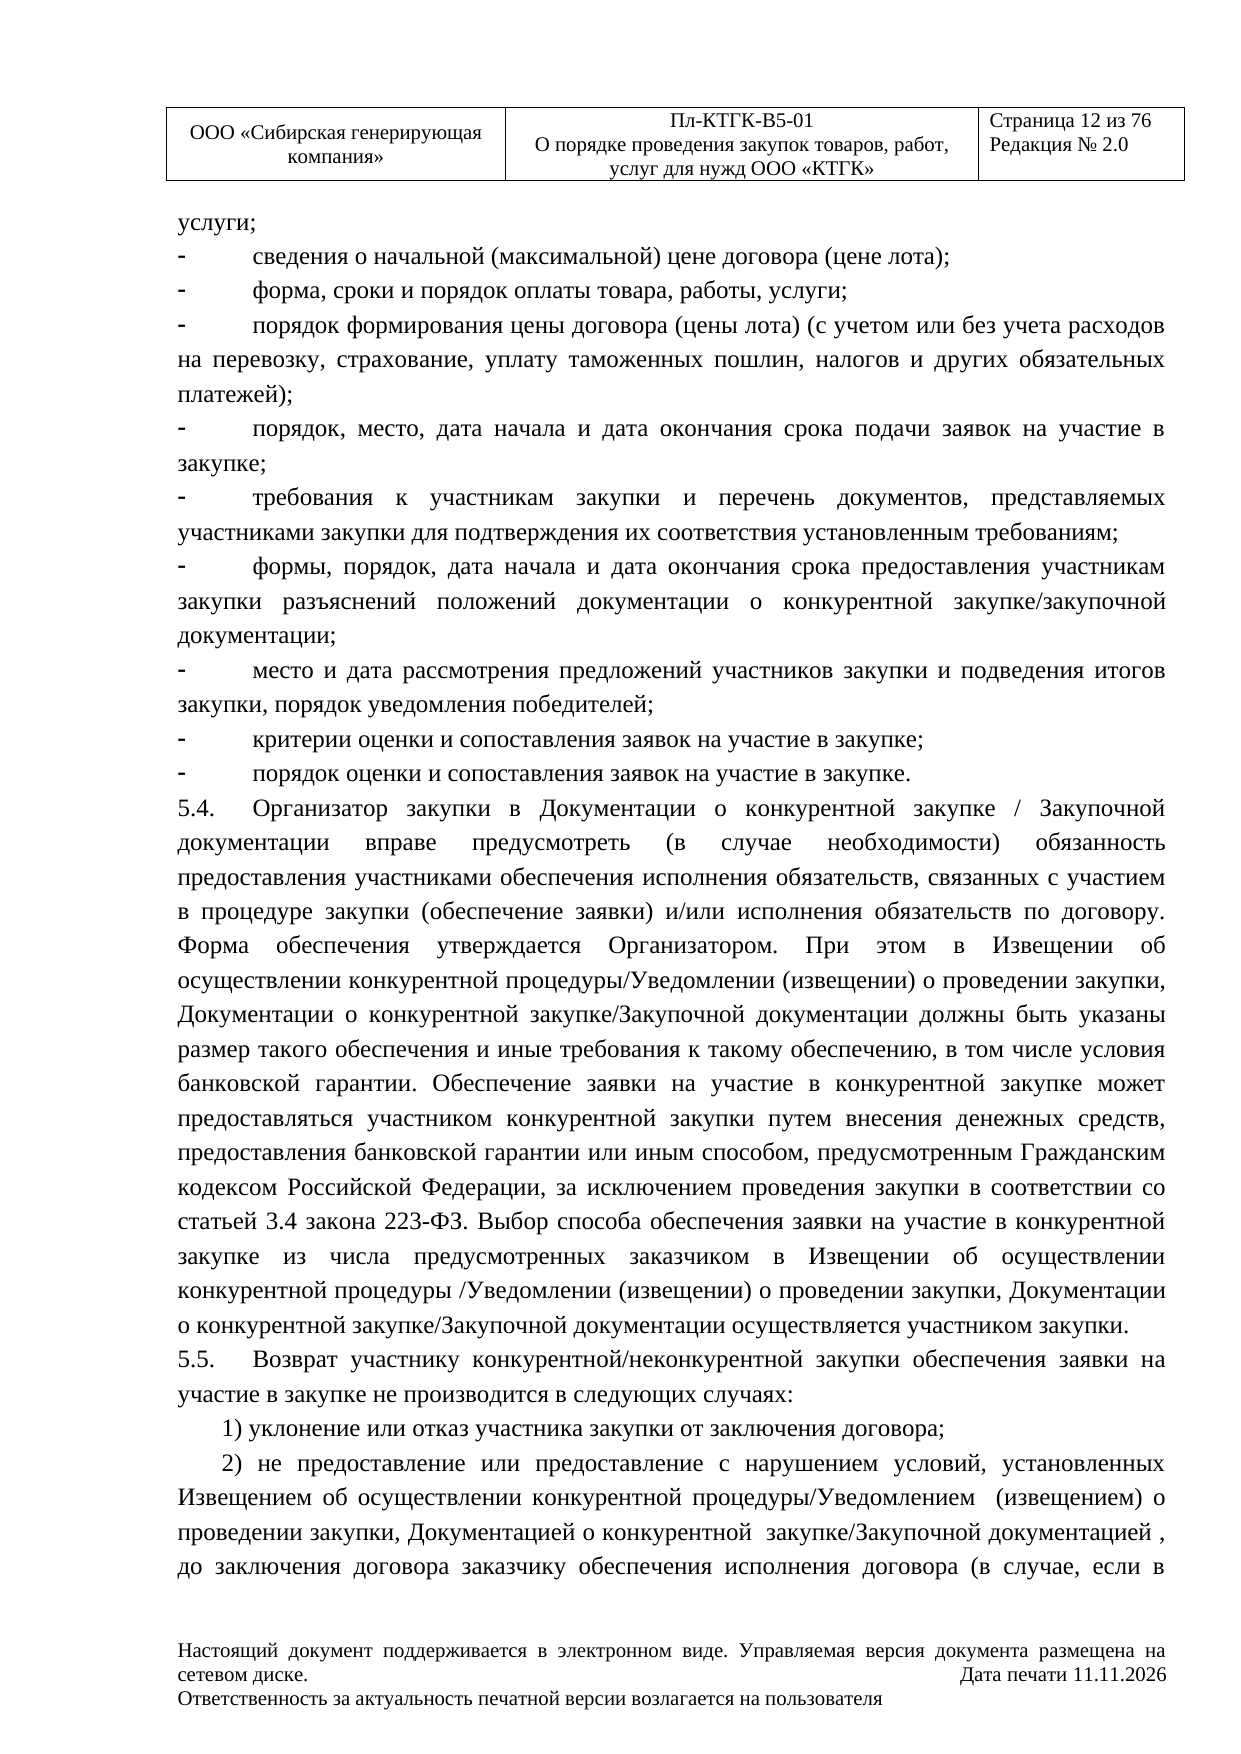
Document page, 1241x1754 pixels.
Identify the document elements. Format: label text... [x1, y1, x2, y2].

list критерии оценки и сопоставления заявок на участие в закупке; [177, 724, 1166, 752]
list требования к участникам закупки и перечень документов, представляемых участниками закупки для подтверждения их соответствия установленным требованиям; [177, 482, 1166, 546]
list Возврат участнику конкурентной/неконкурентной закупки обеспечения заявки на участие в закупке не производится в следующих случаях: [177, 1344, 1166, 1408]
text 1) уклонение или отказ участника закупки от заключения договора; [177, 1413, 1166, 1442]
list порядок оценки и сопоставления заявок на участие в закупке. [177, 758, 1166, 787]
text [177, 1448, 1166, 1580]
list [177, 207, 1166, 235]
list формы, порядок, дата начала и дата окончания срока предоставления участникам закупки разъяснений положений документации о конкурентной закупке/закупочной документации; [177, 551, 1166, 649]
list сведения о начальной (максимальной) цене договора (цене лота); [177, 241, 1166, 270]
list порядок, место, дата начала и дата окончания срока подачи заявок на участие в закупке; [177, 413, 1166, 477]
list место и дата рассмотрения предложений участников закупки и подведения итогов закупки, порядок уведомления победителей; [177, 655, 1166, 718]
list порядок формирования цены договора (цены лота) (с учетом или без учета расходов на перевозку, страхование, уплату таможенных пошлин, налогов и других обязательных платежей); [177, 310, 1166, 408]
list Организатор закупки в Документации о конкурентной закупке / Закупочной документации вправе предусмотреть (в случае необходимости) обязанность предоставления участниками обеспечения исполнения обязательств, связанных с участием в процедуре закупки (обеспечение заявки) и/или исполнения обязательств по договору. Форма обеспечения утверждается Организатором. При этом в Извещении об осуществлении конкурентной процедуры/Уведомлении (извещении) о проведении закупки, Документации о конкурентной закупке/Закупочной документации должны быть указаны размер такого обеспечения и иные требования к такому обеспечению, в том числе условия банковской гарантии. Обеспечение заявки на участие в конкурентной закупке может предоставляться участником конкурентной закупки путем внесения денежных средств, предоставления банковской гарантии или иным способом, предусмотренным Гражданским кодексом Российской Федерации, за исключением проведения закупки в соответствии со статьей 3.4 закона 223-ФЗ. Выбор способа обеспечения заявки на участие в конкурентной закупке из числа предусмотренных заказчиком в Извещении об осуществлении конкурентной процедуры /Уведомлении (извещении) о проведении закупки, Документации о конкурентной закупке/Закупочной документации осуществляется участником закупки. [177, 793, 1166, 1339]
list форма, сроки и порядок оплаты товара, работы, услуги; [177, 276, 1166, 304]
